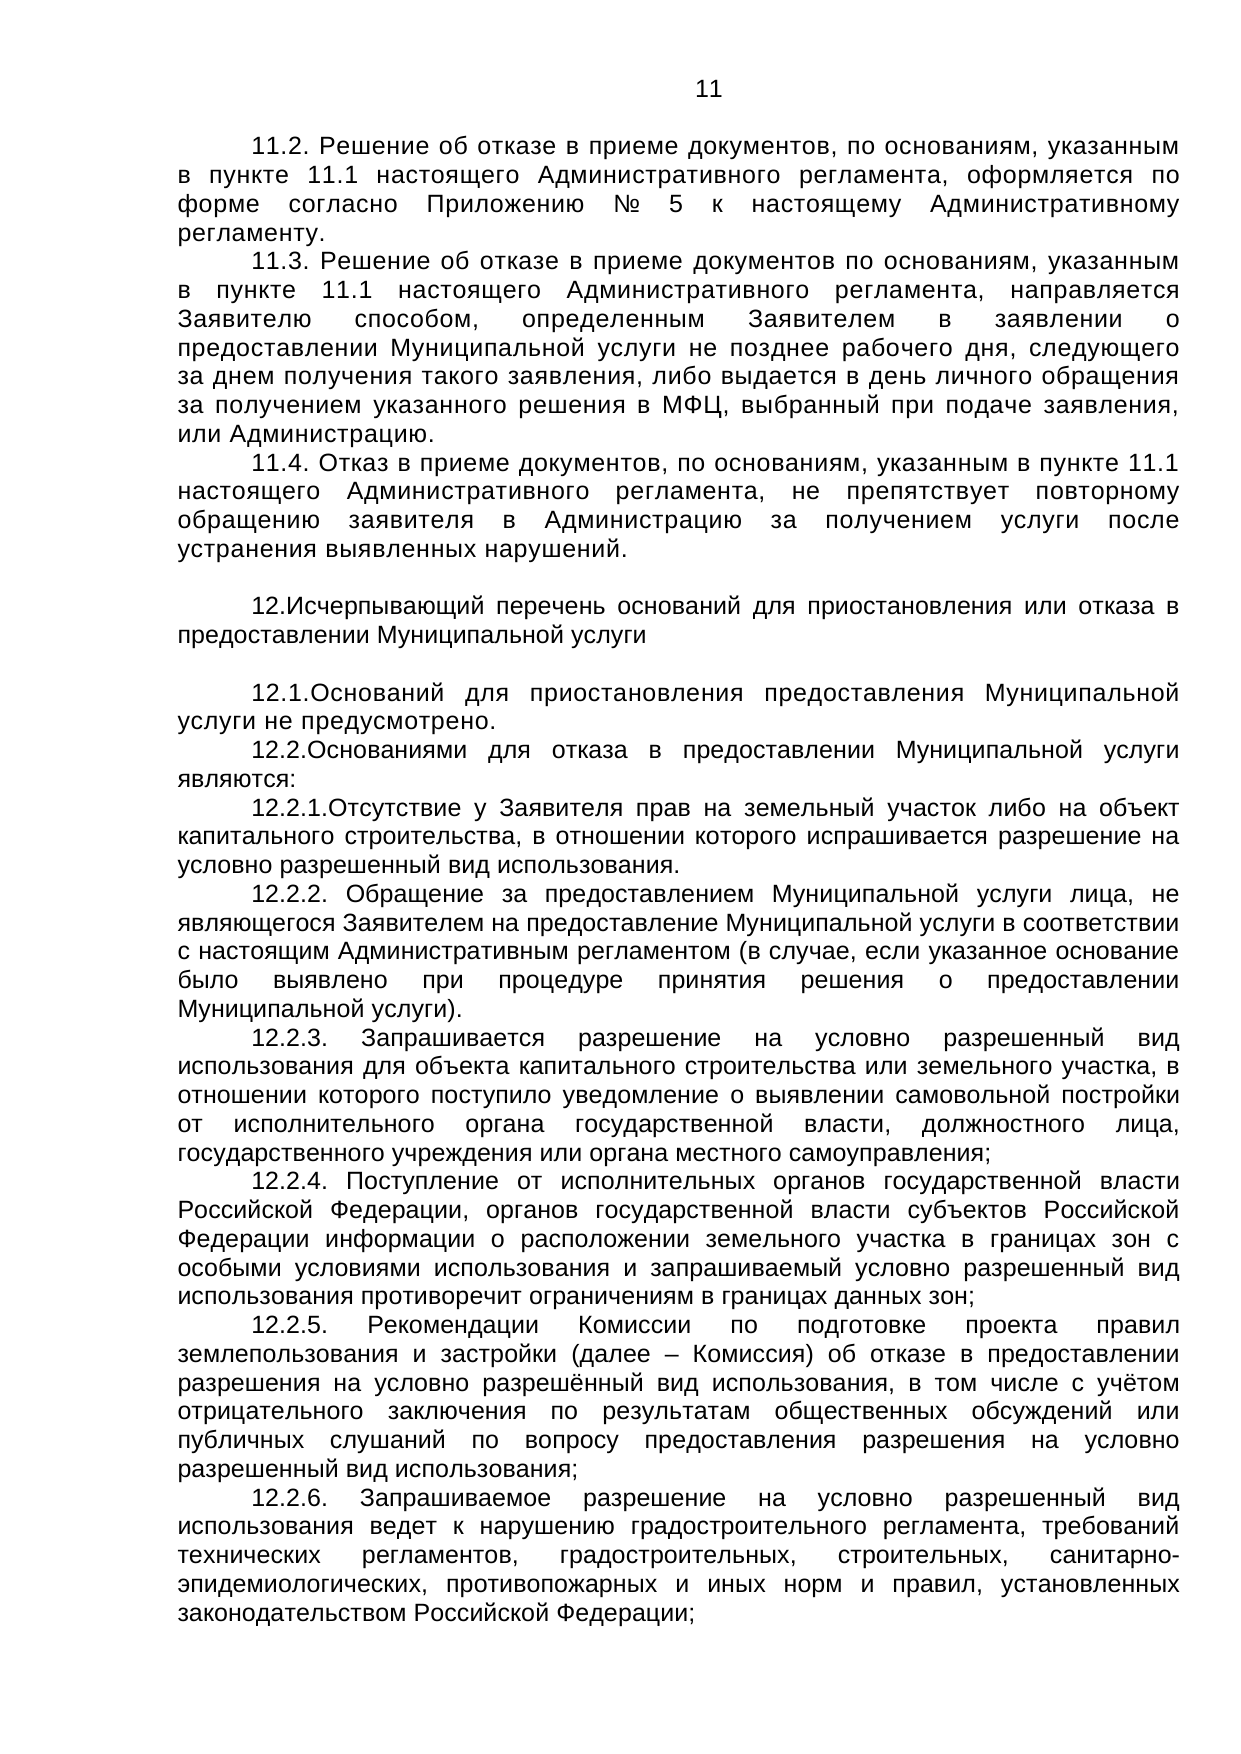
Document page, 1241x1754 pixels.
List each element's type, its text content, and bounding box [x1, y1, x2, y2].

text 11.2. Решение об отказе в приеме документов, по основаниям, указанным в пункте 11.1 настоящего Административного регламента, оформляется по форме согласно Приложению № 5 к настоящему Административному регламенту. [177, 131, 1181, 246]
text 12.2.3. Запрашивается разрешение на условно разрешенный вид использования для объекта капитального строительства или земельного участка, в отношении которого поступило уведомление о выявлении самовольной постройки от исполнительного органа государственной власти, должностного лица, государственного учреждения или органа местного самоуправления; [177, 1023, 1181, 1166]
text 12.2.2. Обращение за предоставлением Муниципальной услуги лица, не являющегося Заявителем на предоставление Муниципальной услуги в соответствии с настоящим Административным регламентом (в случае, если указанное основание было выявлено при процедуре принятия решения о предоставлении Муниципальной услуги). [177, 879, 1181, 1023]
text 12.2.5. Рекомендации Комиссии по подготовке проекта правил землепользования и застройки (далее – Комиссия) об отказе в предоставлении разрешения на условно разрешённый вид использования, в том числе с учётом отрицательного заключения по результатам общественных обсуждений или публичных слушаний по вопросу предоставления разрешения на условно разрешенный вид использования; [177, 1310, 1181, 1483]
text 12.2.4. Поступление от исполнительных органов государственной власти Российской Федерации, органов государственной власти субъектов Российской Федерации информации о расположении земельного участка в границах зон с особыми условиями использования и запрашиваемый условно разрешенный вид использования противоречит ограничениям в границах данных зон; [177, 1166, 1181, 1310]
text 11.3. Решение об отказе в приеме документов по основаниям, указанным в пункте 11.1 настоящего Административного регламента, направляется Заявителю способом, определенным Заявителем в заявлении о предоставлении Муниципальной услуги не позднее рабочего дня, следующего за днем получения такого заявления, либо выдается в день личного обращения за получением указанного решения в МФЦ, выбранный при подаче заявления, или Администрацию. [177, 246, 1181, 448]
text 12.Исчерпывающий перечень оснований для приостановления или отказа в предоставлении Муниципальной услуги [177, 591, 1181, 649]
text 12.1.Оснований для приостановления предоставления Муниципальной услуги не предусмотрено. [177, 678, 1181, 735]
text 12.2.6. Запрашиваемое разрешение на условно разрешенный вид использования ведет к нарушению градостроительного регламента, требований технических регламентов, градостроительных, строительных, санитарно-эпидемиологических, противопожарных и иных норм и правил, установленных законодательством Российской Федерации; [177, 1483, 1181, 1626]
text 12.2.Основаниями для отказа в предоставлении Муниципальной услуги являются: [177, 735, 1181, 793]
text 12.2.1.Отсутствие у Заявителя прав на земельный участок либо на объект капитального строительства, в отношении которого испрашивается разрешение на условно разрешенный вид использования. [177, 793, 1181, 879]
text 11.4. Отказ в приеме документов, по основаниям, указанным в пункте 11.1 настоящего Административного регламента, не препятствует повторному обращению заявителя в Администрацию за получением услуги после устранения выявленных нарушений. [177, 448, 1181, 563]
